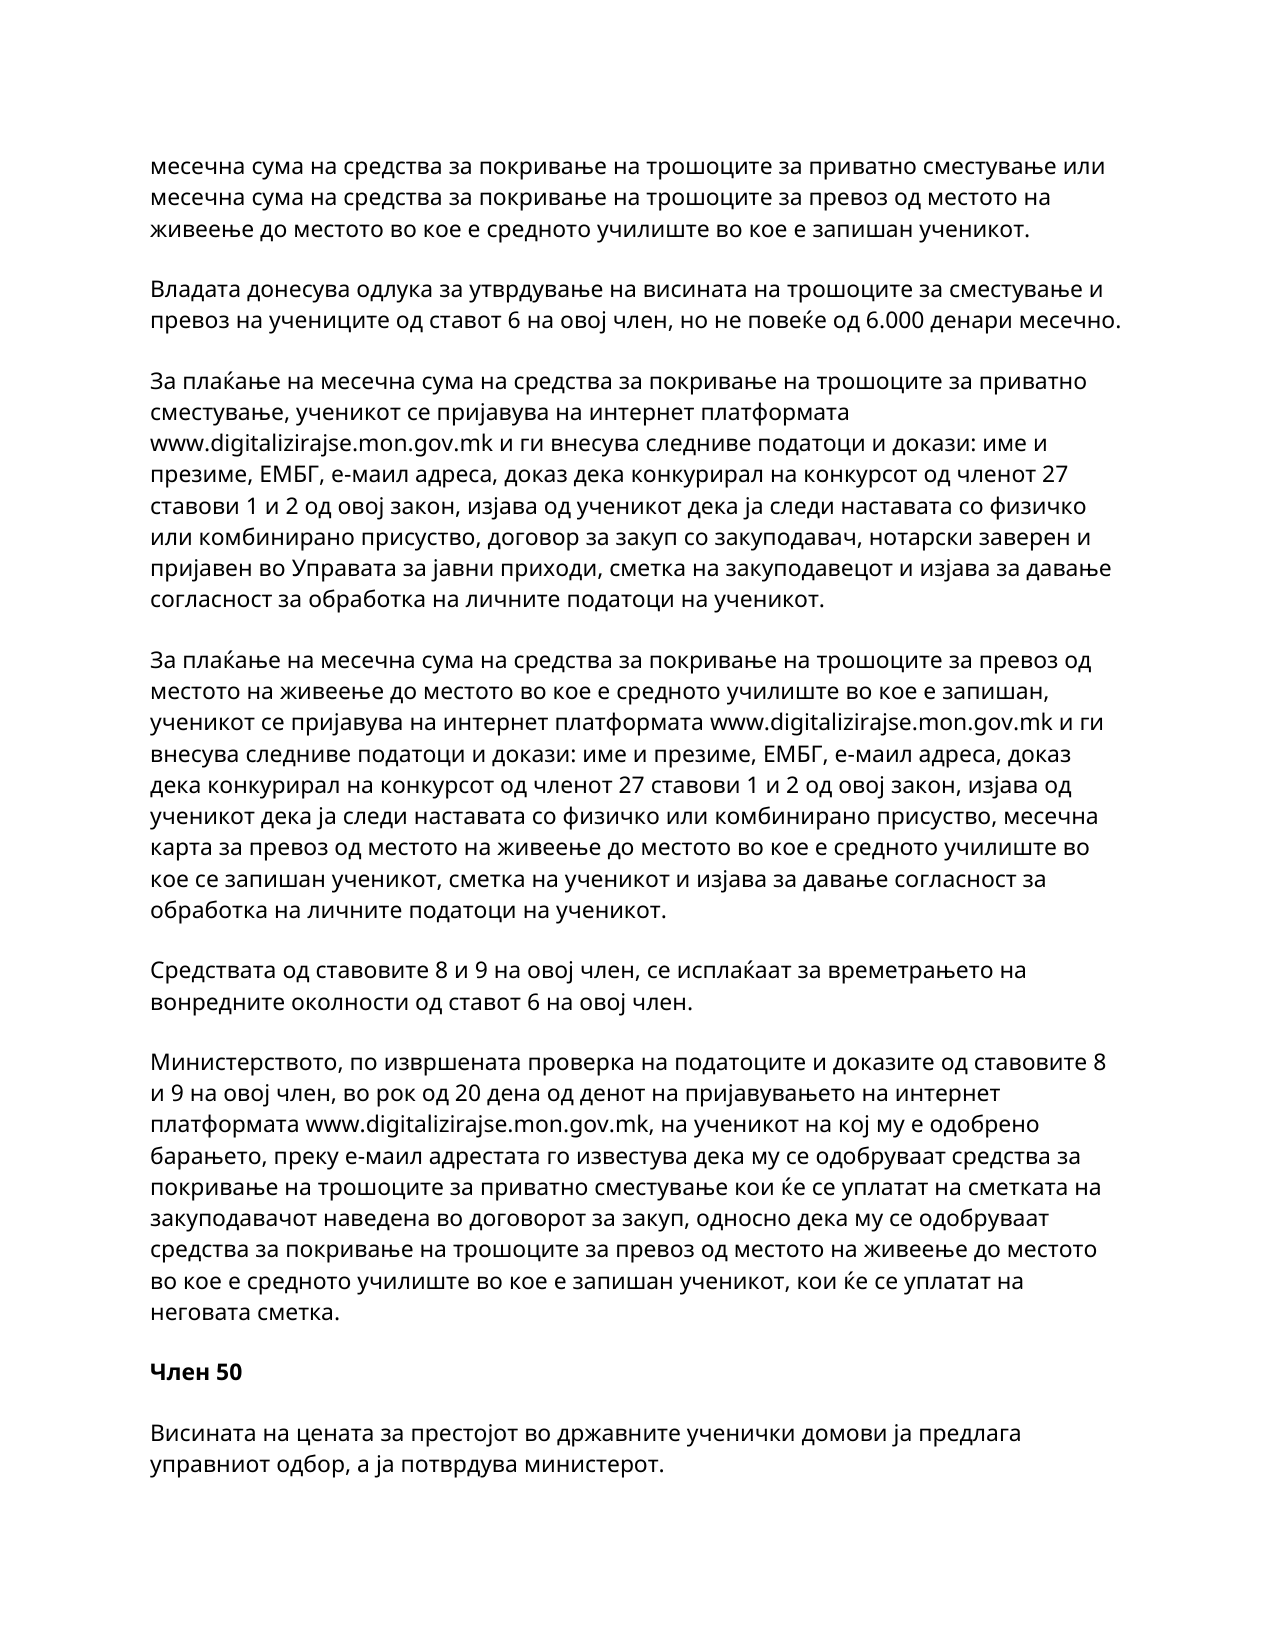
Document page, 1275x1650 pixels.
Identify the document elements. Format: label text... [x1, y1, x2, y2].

text Министерството, по извршената проверка на податоците и доказите од ставовите 8 и 9 на овој член, во рок од 20 дена од денот на пријавувањето на интернет платформата www.digitalizirajse.mon.gov.mk, на ученикот на кој му е одобрено барањето, преку е-маил адрестата го известува дека му се одобруваат средства за покривање на трошоците за приватно сместување кои ќе се уплатат на сметката на закуподавачот наведена во договорот за закуп, односно дека му се одобруваат средства за покривање на трошоците за превоз од местото на живеење до местото во кое е средното училиште во кое е запишан ученикот, кои ќе се уплатат на неговата сметка. [150, 1046, 1125, 1327]
text За плаќање на месечна сума на средства за покривање на трошоците за приватно сместување, ученикот се пријавува на интернет платформата www.digitalizirajse.mon.gov.mk и ги внесува следниве податоци и докази: име и презиме, ЕМБГ, е-маил адреса, доказ дека конкурирал на конкурсот од членот 27 ставови 1 и 2 од овој закон, изјава од ученикот дека ја следи наставата со физичко или комбинирано присуство, договор за закуп со закуподавач, нотарски заверен и пријавен во Управата за јавни приходи, сметка на закуподавецот и изјава за давање согласност за обработка на личните податоци на ученикот. [150, 364, 1125, 614]
text За плаќање на месечна сума на средства за покривање на трошоците за превоз од местото на живеење до местото во кое е средното училиште во кое е запишан, ученикот се пријавува на интернет платформата www.digitalizirajse.mon.gov.mk и ги внесува следниве податоци и докази: име и презиме, ЕМБГ, е-маил адреса, доказ дека конкурирал на конкурсот од членот 27 ставови 1 и 2 од овој закон, изјава од ученикот дека ја следи наставата со физичко или комбинирано присуство, месечна карта за превоз од местото на живеење до местото во кое е средното училиште во кое се запишан ученикот, сметка на ученикот и изјава за давање согласност за обработка на личните податоци на ученикот. [150, 644, 1125, 925]
text Висината на цената за престојот во државните ученички домови ја предлага управниот одбор, а ја потврдува министерот. [150, 1417, 1125, 1479]
text Владата донесува одлука за утврдување на висината на трошоците за сместување и превоз на учениците од ставот 6 на овој член, но не повеќе од 6.000 денари месечно. [150, 273, 1125, 335]
text Средствата од ставовите 8 и 9 на овој член, се исплаќаат за времетрањето на вонредните околности од ставот 6 на овој член. [150, 954, 1125, 1017]
text Член 50 [150, 1356, 1125, 1387]
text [150, 150, 1125, 244]
